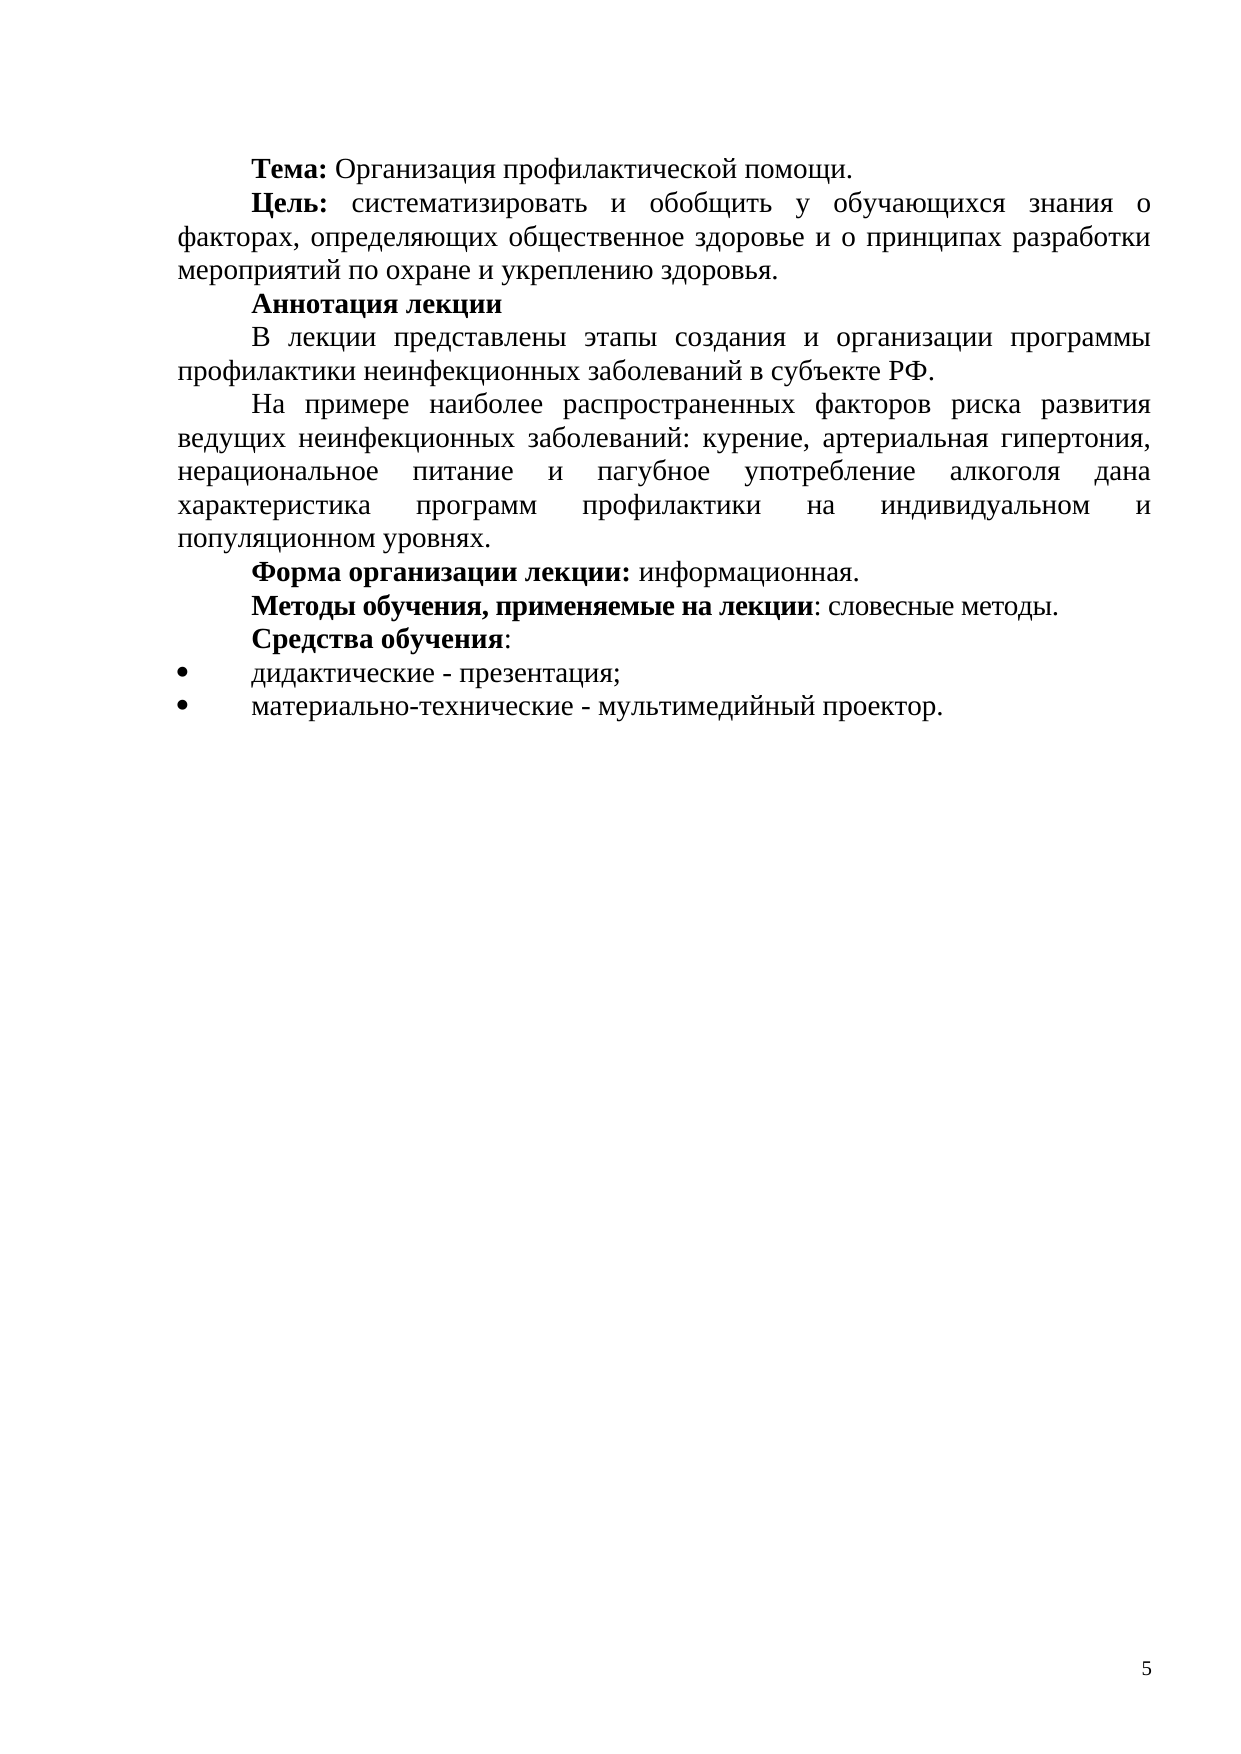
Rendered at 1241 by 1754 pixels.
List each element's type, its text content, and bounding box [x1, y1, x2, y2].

text Методы обучения, применяемые на лекции: словесные методы. [177, 588, 1152, 621]
text Средства обучения: [177, 621, 1152, 655]
text Тема: Организация профилактической помощи. [177, 152, 1152, 185]
text Аннотация лекции [177, 286, 1152, 319]
text В лекции представлены этапы создания и организации программы профилактики неинфекционных заболеваний в субъекте РФ. [177, 319, 1152, 386]
list материально-технические - мультимедийный проектор. [177, 688, 1152, 722]
text На примере наиболее распространенных факторов риска развития ведущих неинфекционных заболеваний: курение, артериальная гипертония, нерациональное питание и пагубное употребление алкоголя дана характеристика программ профилактики на индивидуальном и популяционном уровнях. [177, 386, 1152, 554]
list дидактические - презентация; [177, 655, 1152, 688]
text Цель: систематизировать и обобщить у обучающихся знания о факторах, определяющих общественное здоровье и о принципах разработки мероприятий по охране и укреплению здоровья. [177, 185, 1152, 286]
text Форма организации лекции: информационная. [177, 554, 1152, 588]
